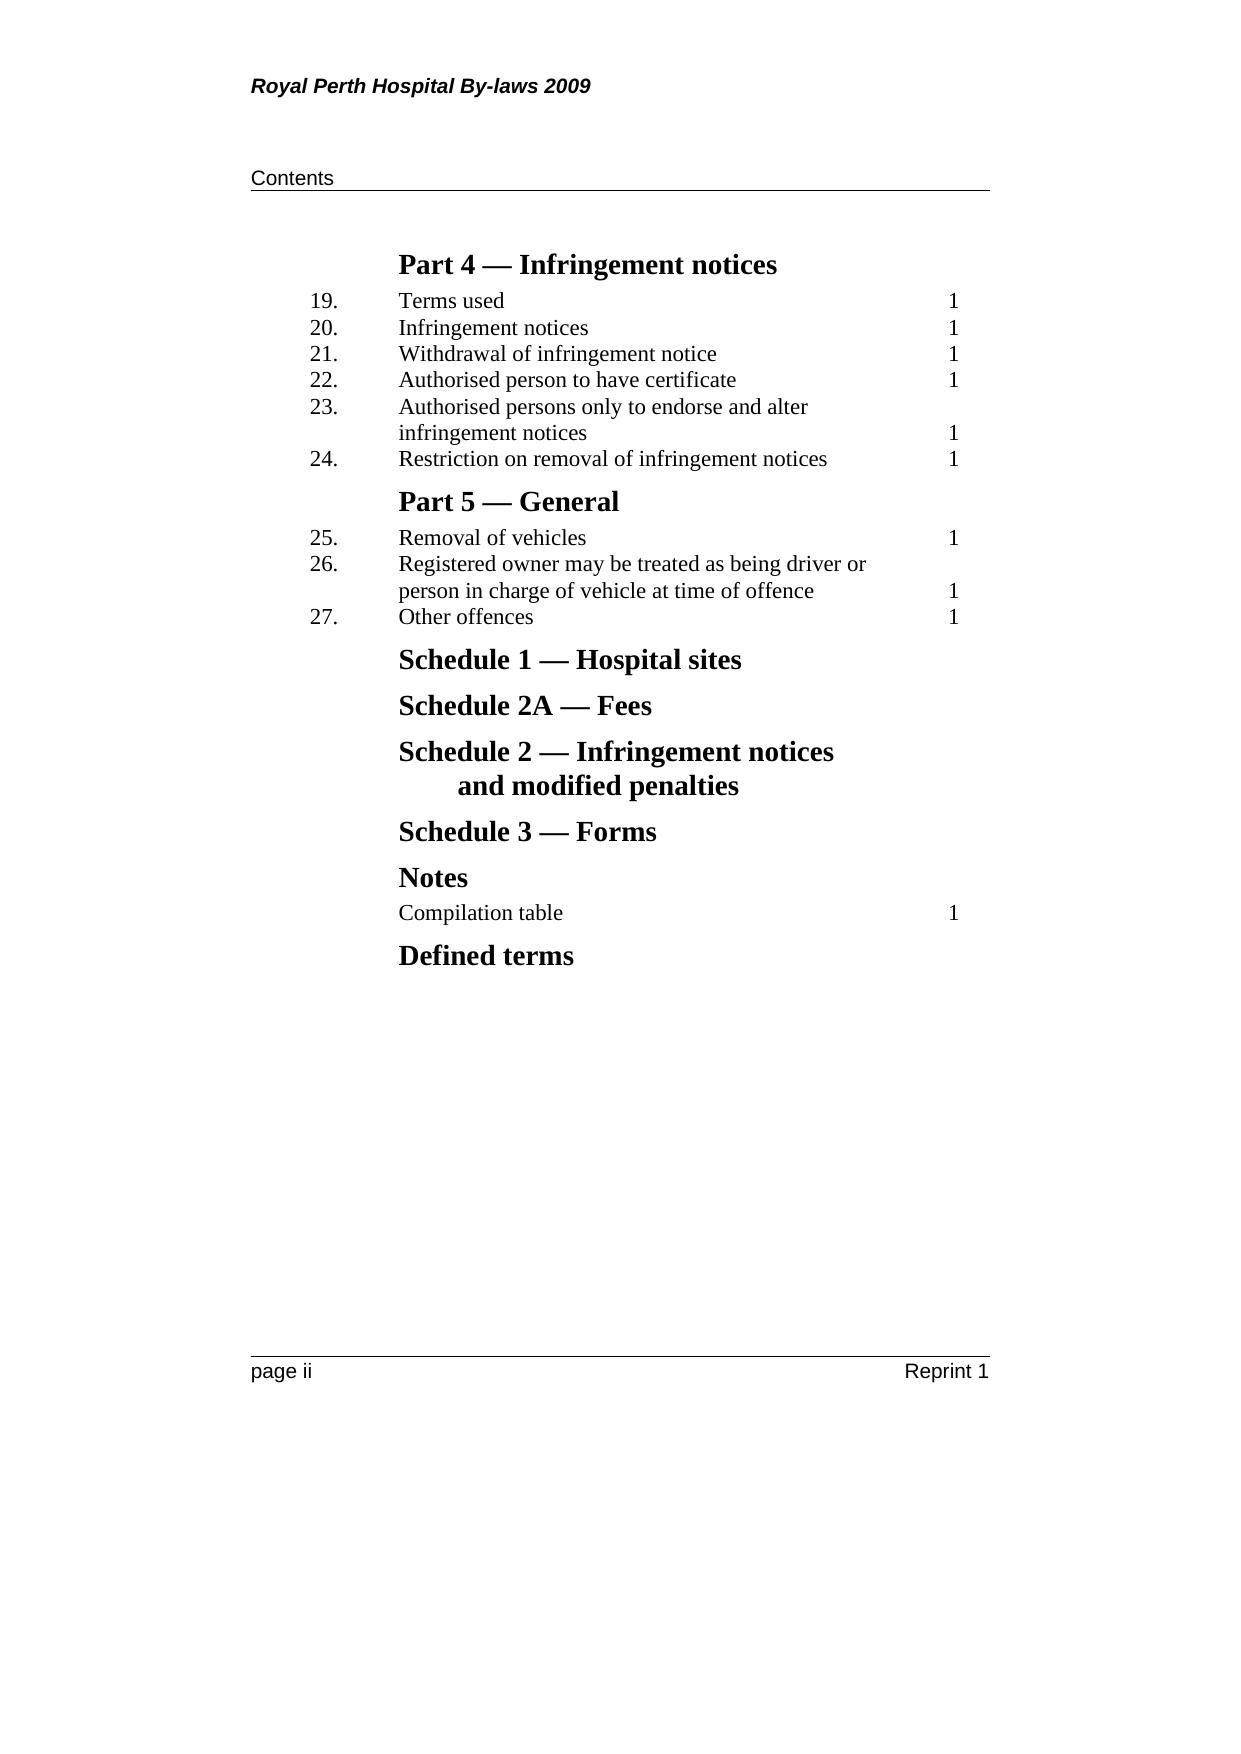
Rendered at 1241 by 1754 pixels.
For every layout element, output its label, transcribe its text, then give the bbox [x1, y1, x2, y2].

text Schedule 2A — Fees [398, 688, 872, 722]
text 19. Terms used 1 [309, 287, 872, 314]
text 26. Registered owner may be treated as being driver or person in charge of vehicle at time of offence 1 [309, 550, 872, 603]
text Compilation table 1 [309, 899, 872, 926]
text 21. Withdrawal of infringement notice 1 [309, 340, 872, 366]
text 23. Authorised persons only to endorse and alter infringement notices 1 [309, 393, 872, 445]
text Part 5 — General [398, 484, 872, 518]
text 27. Other offences 1 [309, 603, 872, 629]
text Schedule 1 — Hospital sites [398, 642, 872, 676]
text 25. Removal of vehicles 1 [309, 524, 872, 550]
text Defined terms [398, 938, 872, 972]
text Schedule 2 — Infringement notices and modified penalties [398, 734, 872, 801]
text 20. Infringement notices 1 [309, 314, 872, 340]
text Notes [398, 860, 872, 893]
text 22. Authorised person to have certificate 1 [309, 366, 872, 393]
text Part 4 — Infringement notices [398, 247, 872, 281]
text Schedule 3 — Forms [398, 814, 872, 847]
text 24. Restriction on removal of infringement notices 1 [309, 445, 872, 472]
